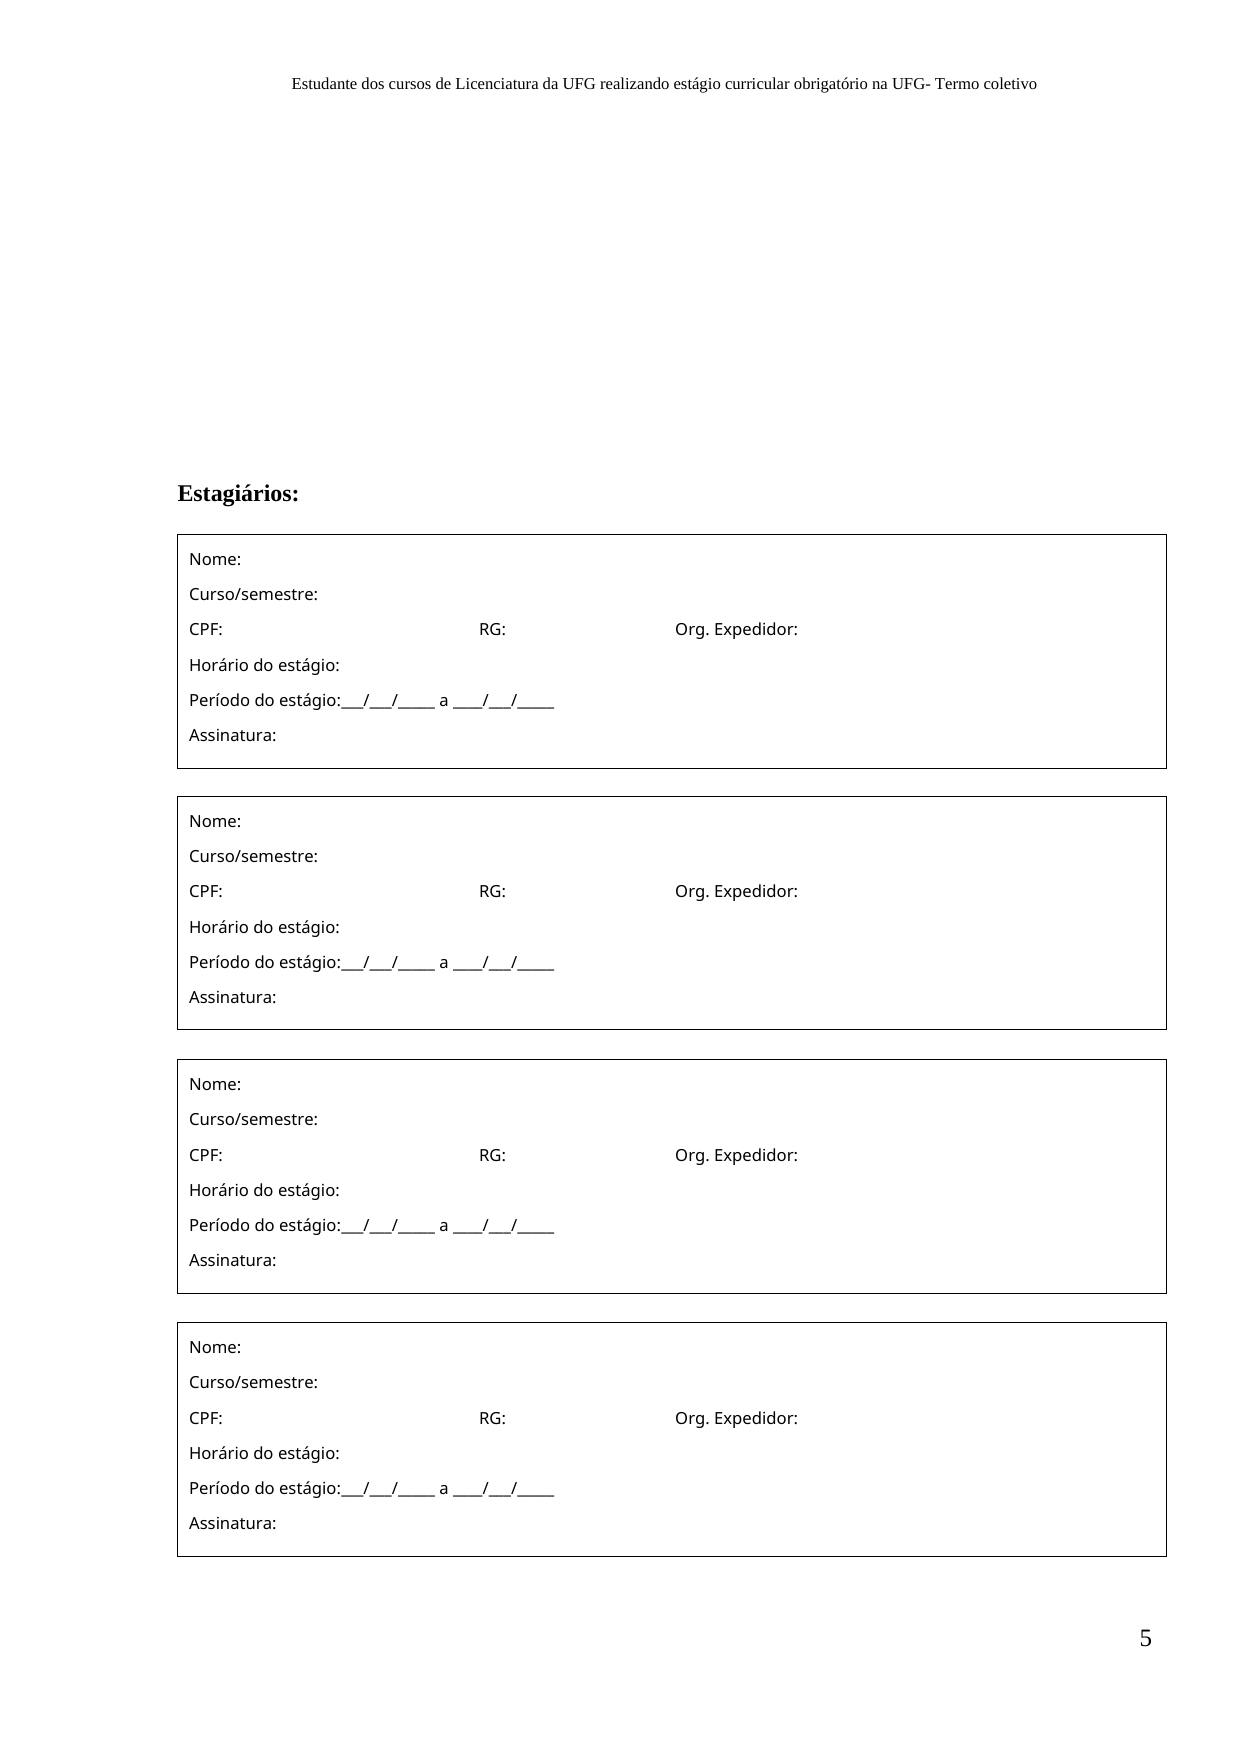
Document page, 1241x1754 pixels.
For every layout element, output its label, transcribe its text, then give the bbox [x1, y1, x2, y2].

table_header Nome: Curso/semestre: CPF: RG: Org. Expedidor: Horário do estágio: Período do estágio:___/___/_____ a ____/___/_____ Assinatura: [178, 535, 1166, 767]
table_header Nome: Curso/semestre: CPF: RG: Org. Expedidor: Horário do estágio: Período do estágio:___/___/_____ a ____/___/_____ Assinatura: [178, 797, 1166, 1029]
text Estagiários: [177, 479, 1152, 506]
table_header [178, 1060, 1166, 1292]
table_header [178, 1323, 1166, 1556]
